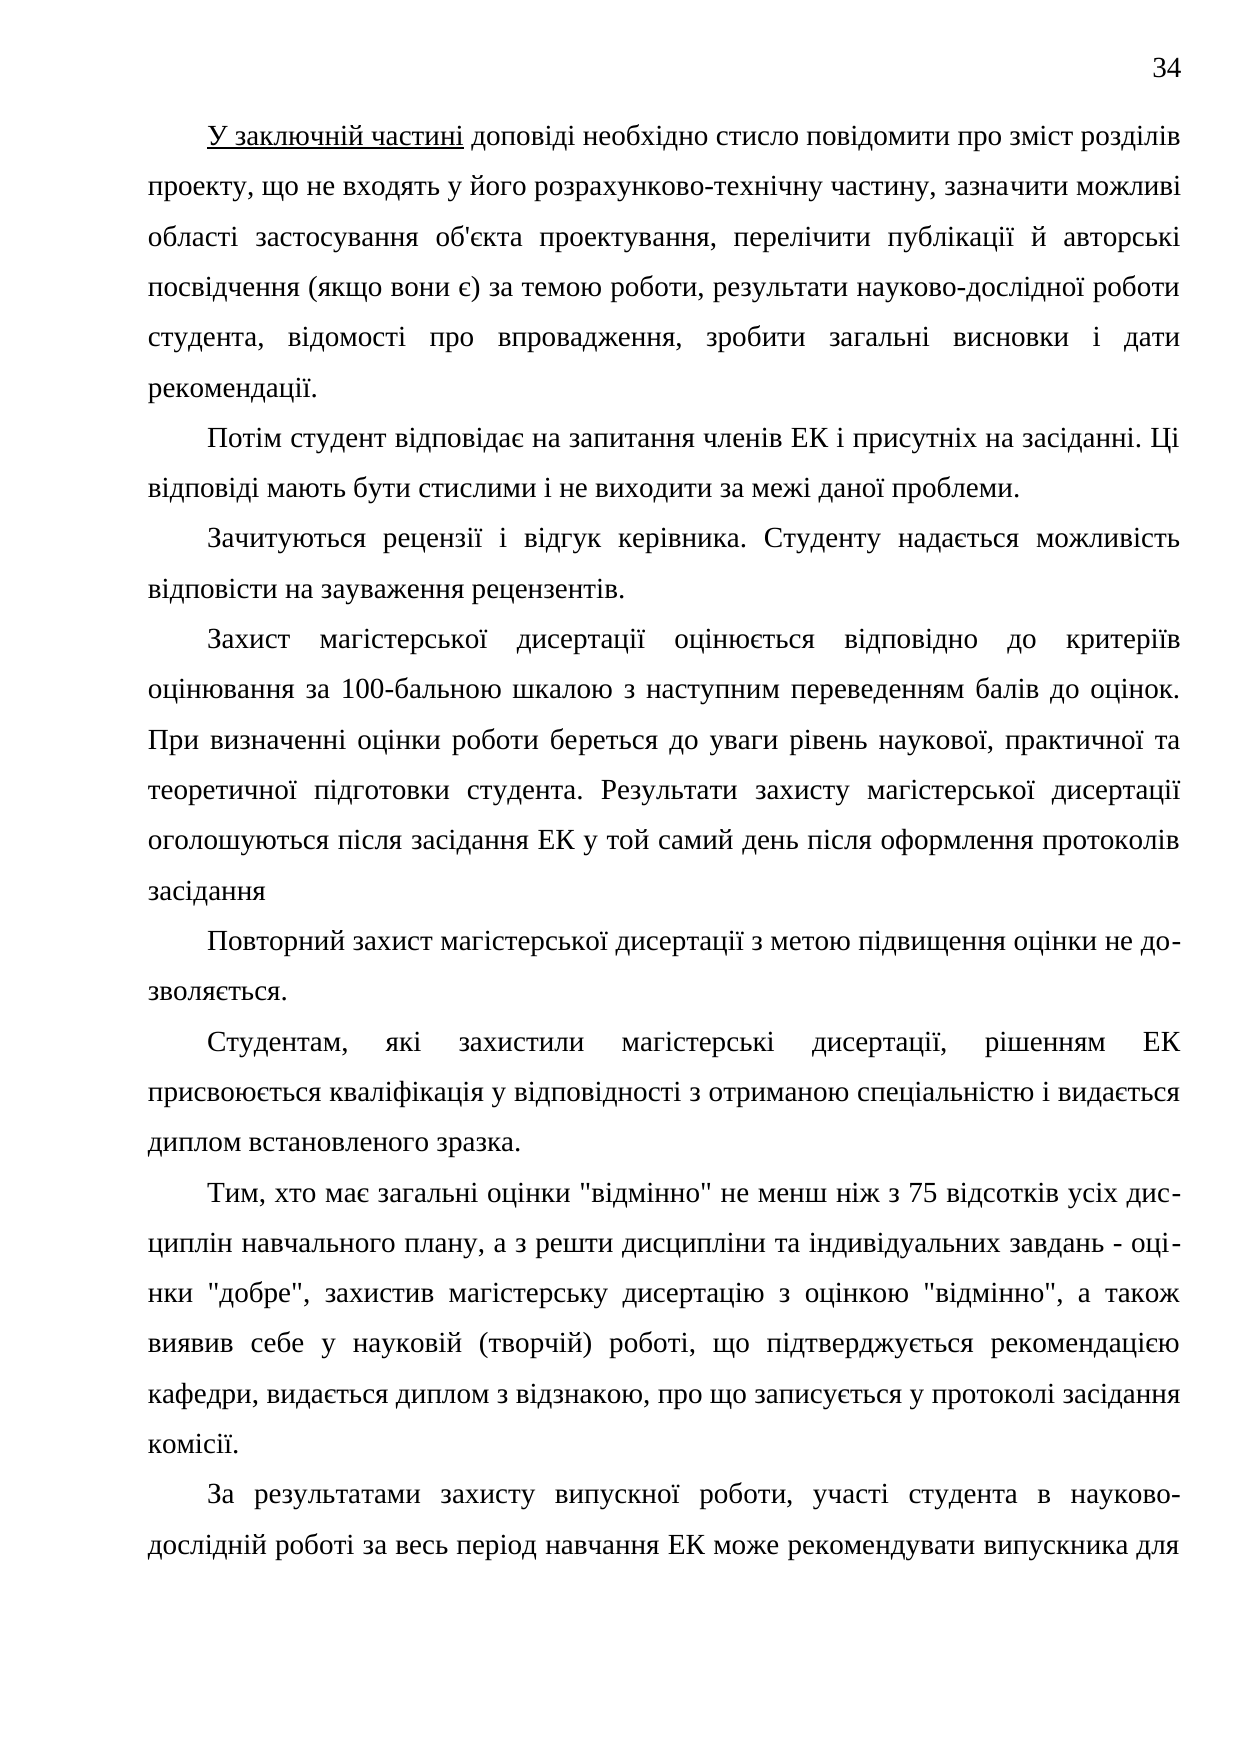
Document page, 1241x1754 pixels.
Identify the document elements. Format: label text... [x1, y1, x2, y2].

text Тим, хто має загальні оцінки "відмінно" не менш ніж з 75 відсотків усіх дисциплін навчального плану, а з решти дисципліни та індивідуальних завдань - оцінки "добре", захистив магістерську дисертацію з оцінкою "відмінно", а також виявив себе у науковій (творчій) роботі, що підтверджується рекомендацією кафедри, видається диплом з відзнакою, про що записується у протоколі засідання комісії. [148, 1175, 1181, 1460]
text Студентам, які захистили магістерські дисертації, рішенням ЕК присвоюється кваліфікація у відповідності з отриманою спеціальністю і видається диплом встановленого зразка. [148, 1024, 1181, 1158]
text Повторний захист магістерської дисертації з метою підвищення оцінки не дозволяється. [148, 923, 1181, 1007]
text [148, 1477, 1181, 1560]
text Потім студент відповідає на запитання членів ЕК і присутніх на засіданні. Ці відповіді мають бути стислими і не виходити за межі даної проблеми. [148, 420, 1181, 504]
text У заключній частині доповіді необхідно стисло повідомити про зміст розділів проекту, що не входять у його розрахунково-технічну частину, зазначити можливі області застосування об'єкта проектування, перелічити публікації й авторські посвідчення (якщо вони є) за темою роботи, результати науково-дослідної роботи студента, відомості про впровадження, зробити загальні висновки і дати рекомендації. [148, 118, 1181, 403]
text Захист магістерської дисертації оцінюється відповідно до критеріїв оцінювання за 100-бальною шкалою з наступним переведенням балів до оцінок. При визначенні оцінки роботи береться до уваги рівень наукової, практичної та теоретичної підготовки студента. Результати захисту магістерської дисертації оголошуються після засідання ЕК у той самий день після оформлення протоколів засідання [148, 621, 1181, 906]
text Зачитуються рецензії і відгук керівника. Студенту надається можливість відповісти на зауваження рецензентів. [148, 521, 1181, 604]
